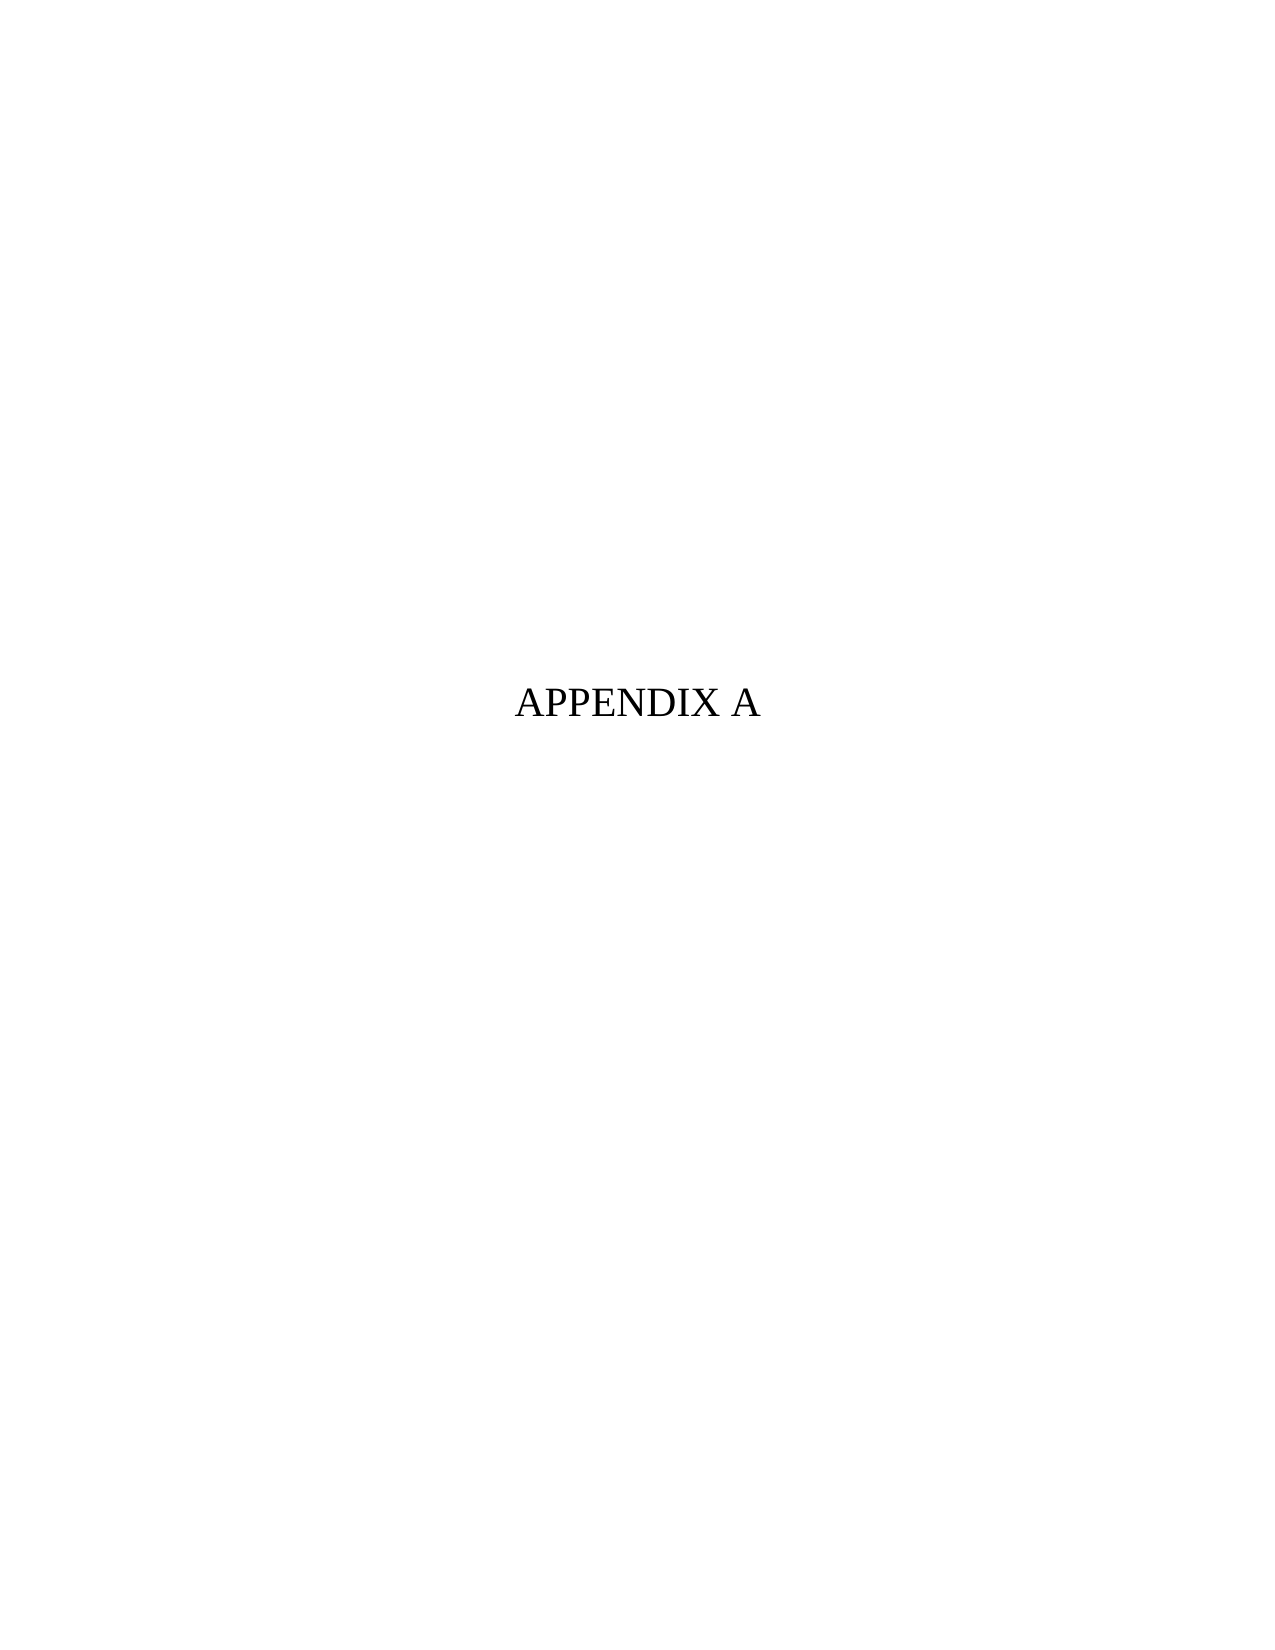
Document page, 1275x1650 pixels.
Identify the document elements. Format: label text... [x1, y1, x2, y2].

text APPENDIX A [187, 677, 1087, 725]
